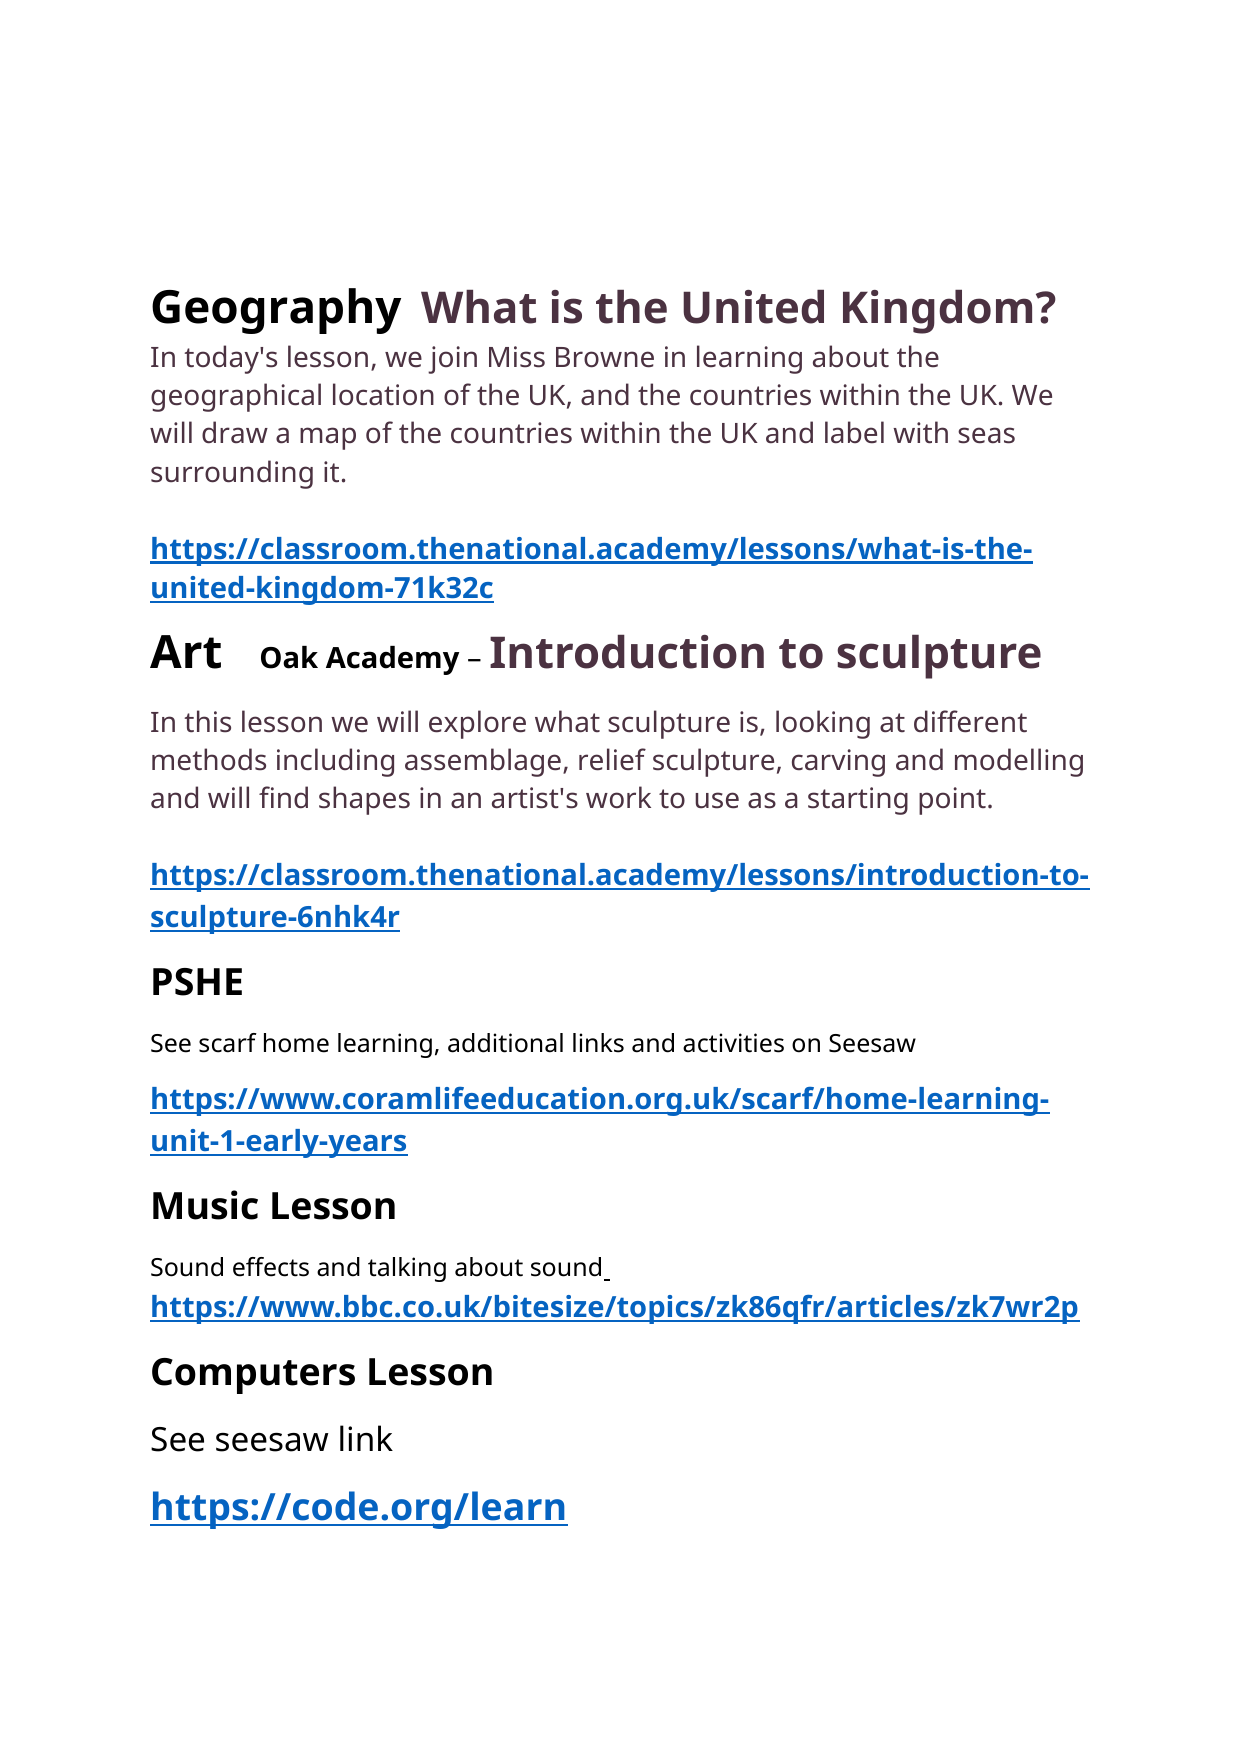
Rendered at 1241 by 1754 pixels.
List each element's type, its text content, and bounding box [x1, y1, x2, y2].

text PSHE [150, 955, 1090, 1006]
text See scarf home learning, additional links and activities on Seesaw [150, 1026, 1090, 1060]
text https://code.org/learn [150, 1481, 1090, 1532]
text https://classroom.thenational.academy/lessons/introduction-to-sculpture-6nhk4r [150, 854, 1090, 888]
text Music Lesson [150, 1179, 1090, 1230]
text See seesaw link [150, 1416, 1090, 1461]
text https://classroom.thenational.academy/lessons/what-is-the-united-kingdom-71k32c [150, 528, 1090, 607]
text Geography What is the United Kingdom? [150, 275, 1090, 337]
text https://www.coramlifeeducation.org.uk/scarf/home-learning-unit-1-early-years [150, 1079, 1090, 1160]
text In today's lesson, we join Miss Browne in learning about the geographical location of the UK, and the countries within the UK. We will draw a map of the countries within the UK and label with seas surrounding it. [150, 337, 1090, 491]
text Sound effects and talking about sound https://www.bbc.co.uk/bitesize/topics/zk86qfr/articles/zk7wr2p [150, 1250, 1090, 1326]
text Computers Lesson [150, 1345, 1090, 1396]
text Art Oak Academy – Introduction to sculpture [150, 619, 1090, 682]
text In this lesson we will explore what sculpture is, looking at different methods including assemblage, relief sculpture, carving and modelling and will find shapes in an artist's work to use as a starting point. [150, 702, 1090, 817]
text https://classroom.thenational.academy/lessons/introduction-to-sculpture-6nhk4r [150, 890, 1090, 936]
